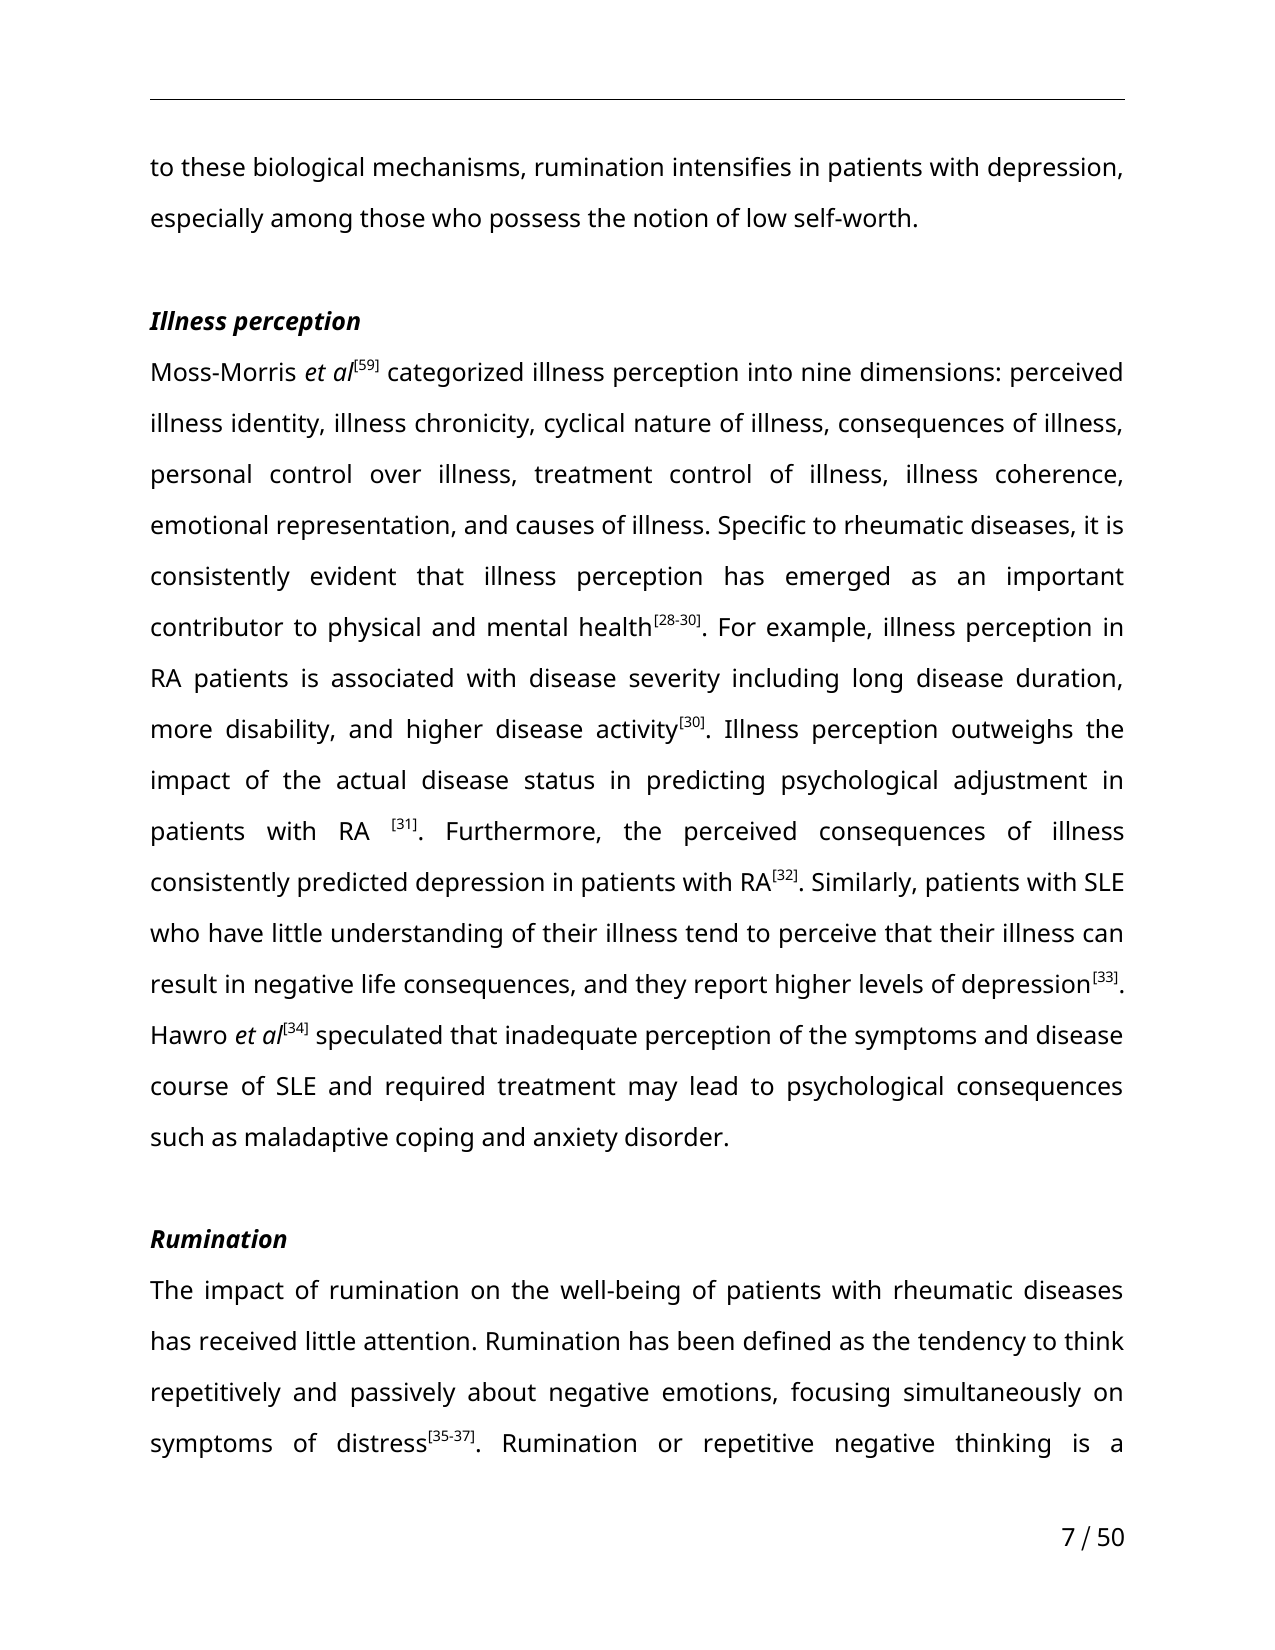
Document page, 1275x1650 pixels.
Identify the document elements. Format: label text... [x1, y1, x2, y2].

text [150, 150, 1125, 235]
text Moss-Morris et al[59] categorized illness perception into nine dimensions: perceived illness identity, illness chronicity, cyclical nature of illness, consequences of illness, personal control over illness, treatment control of illness, illness coherence, emotional representation, and causes of illness. Specific to rheumatic diseases, it is consistently evident that illness perception has emerged as an important contributor to physical and mental health[28-30]. For example, illness perception in RA patients is associated with disease severity including long disease duration, more disability, and higher disease activity[30]. Illness perception outweighs the impact of the actual disease status in predicting psychological adjustment in patients with RA [31]. Furthermore, the perceived consequences of illness consistently predicted depression in patients with RA[32]. Similarly, patients with SLE who have little understanding of their illness tend to perceive that their illness can result in negative life consequences, and they report higher levels of depression[33]. Hawro et al[34] speculated that inadequate perception of the symptoms and disease course of SLE and required treatment may lead to psychological consequences such as maladaptive coping and anxiety disorder. [150, 354, 1125, 1154]
text Rumination [150, 1222, 1125, 1256]
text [150, 1273, 1125, 1460]
text Illness perception [150, 303, 1125, 337]
